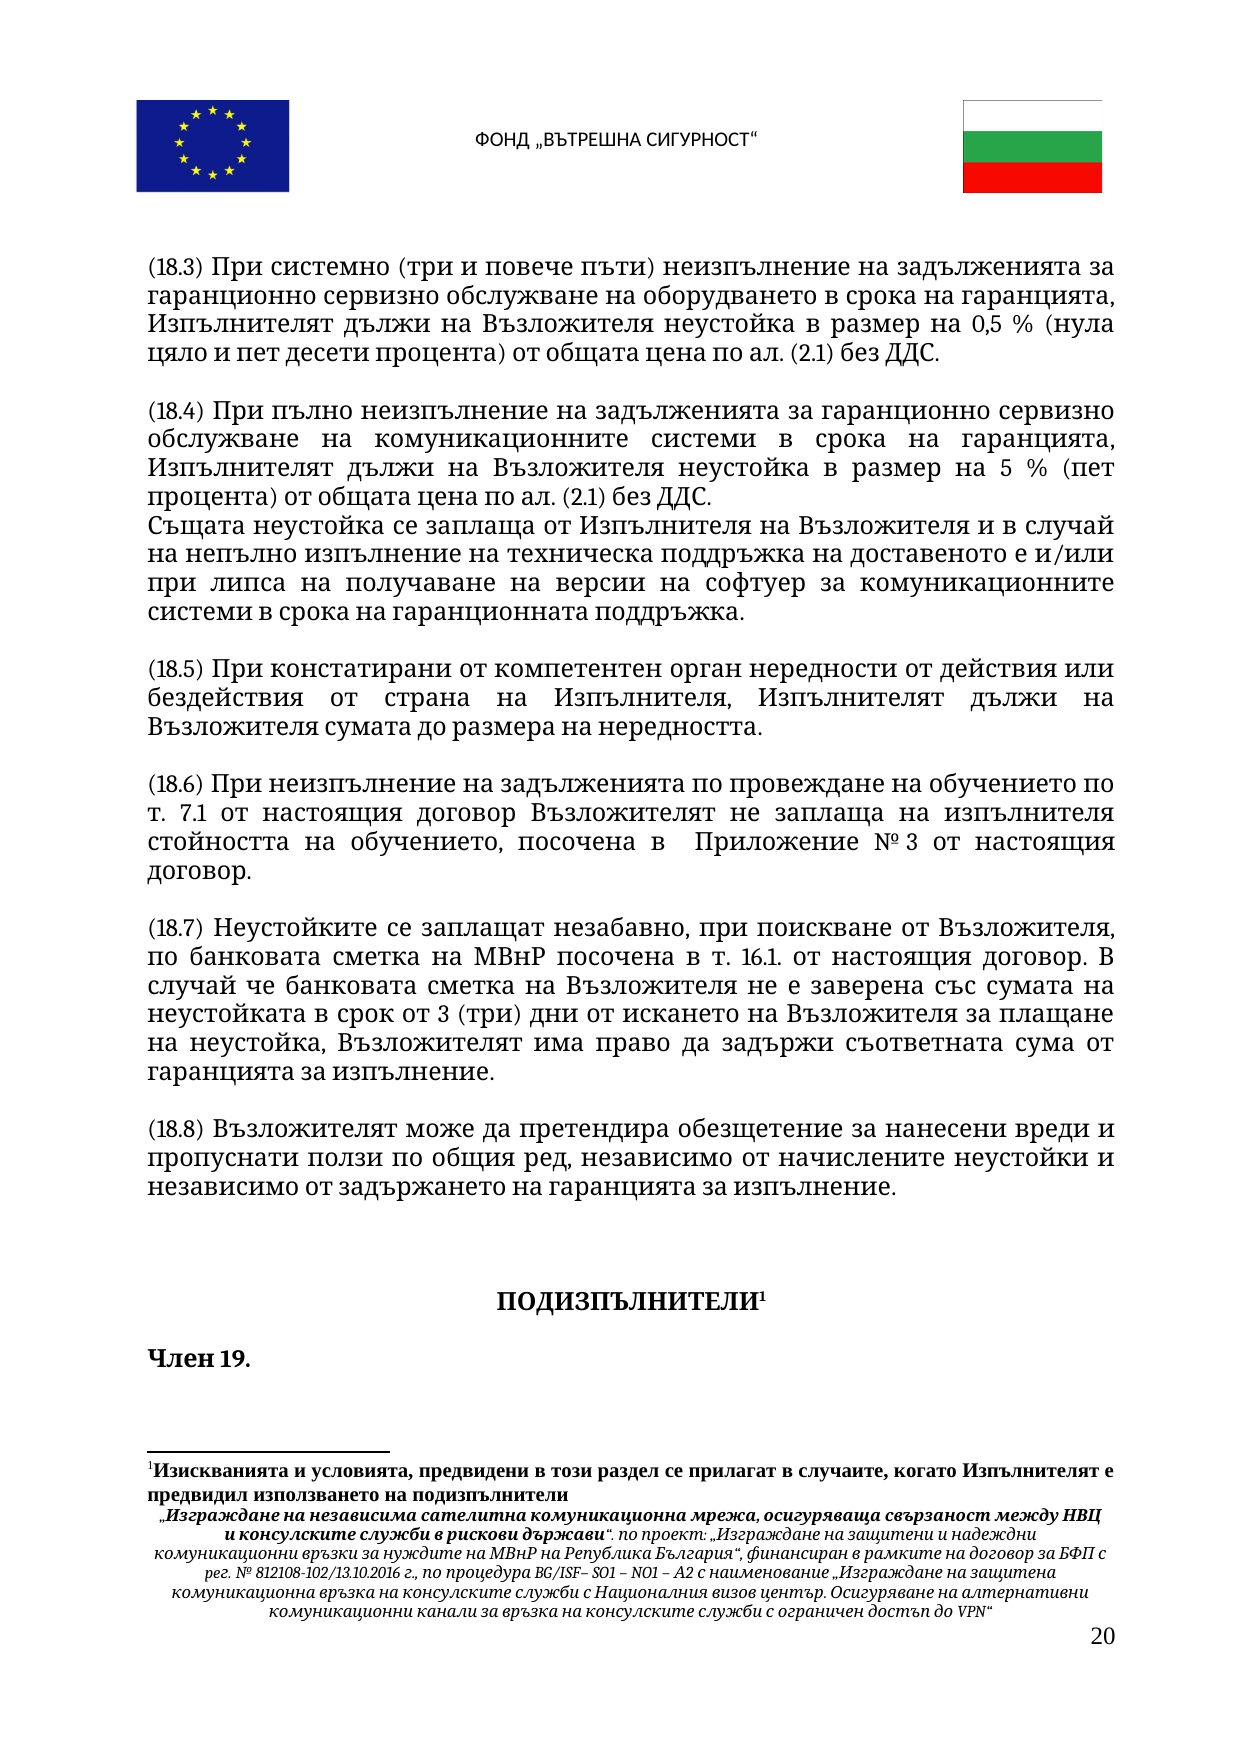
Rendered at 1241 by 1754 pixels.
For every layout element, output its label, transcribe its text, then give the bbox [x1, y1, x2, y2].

text (18.6) При неизпълнение на задълженията по провеждане на обучението по т. 7.1 от настоящия договор Възложителят не заплаща на изпълнителя стойността на обучението, посочена в Приложение № 3 от настоящия договор. [147, 770, 1115, 885]
text (18.5) При констатирани от компетентен орган нередности от действия или бездействия от страна на Изпълнителя, Изпълнителят дължи на Възложителя сумата до размера на нередността. [147, 655, 1115, 742]
text Същата неустойка се заплаща от Изпълнителя на Възложителя и в случай на непълно изпълнение на техническа поддръжка на доставеното е и/или при липса на получаване на версии на софтуер за комуникационните системи в срока на гаранционната поддръжка. [147, 512, 1115, 627]
picture [963, 100, 1103, 193]
text (18.8) Възложителят може да претендира обезщетение за нанесени вреди и пропуснати ползи по общия ред, независимо от начислените неустойки и независимо от задържането на гаранцията за изпълнение. [147, 1115, 1115, 1202]
text ПОДИЗПЪЛНИТЕЛИ [147, 1288, 1115, 1317]
text Член 19. [147, 1345, 1115, 1374]
text (18.3) При системно (три и повече пъти) неизпълнение на задълженията за гаранционно сервизно обслужване на оборудването в срока на гаранцията, Изпълнителят дължи на Възложителя неустойка в размер на 0,5 % (нула цяло и пет десети процента) от общата цена по ал. (2.1) без ДДС. [147, 253, 1115, 368]
picture [133, 100, 292, 195]
text (18.7) Неустойките се заплащат незабавно, при поискване от Възложителя, по банковата сметка на МВнР посочена в т. 16.1. от настоящия договор. В случай че банковата сметка на Възложителя не е заверена със сумата на неустойката в срок от 3 (три) дни от искането на Възложителя за плащане на неустойка, Възложителят има право да задържи съответната сума от гаранцията за изпълнение. [147, 914, 1115, 1087]
text (18.4) При пълно неизпълнение на задълженията за гаранционно сервизно обслужване на комуникационните системи в срока на гаранцията, Изпълнителят дължи на Възложителя неустойка в размер на 5 % (пет процента) от общата цена по ал. (2.1) без ДДС. [147, 397, 1115, 512]
